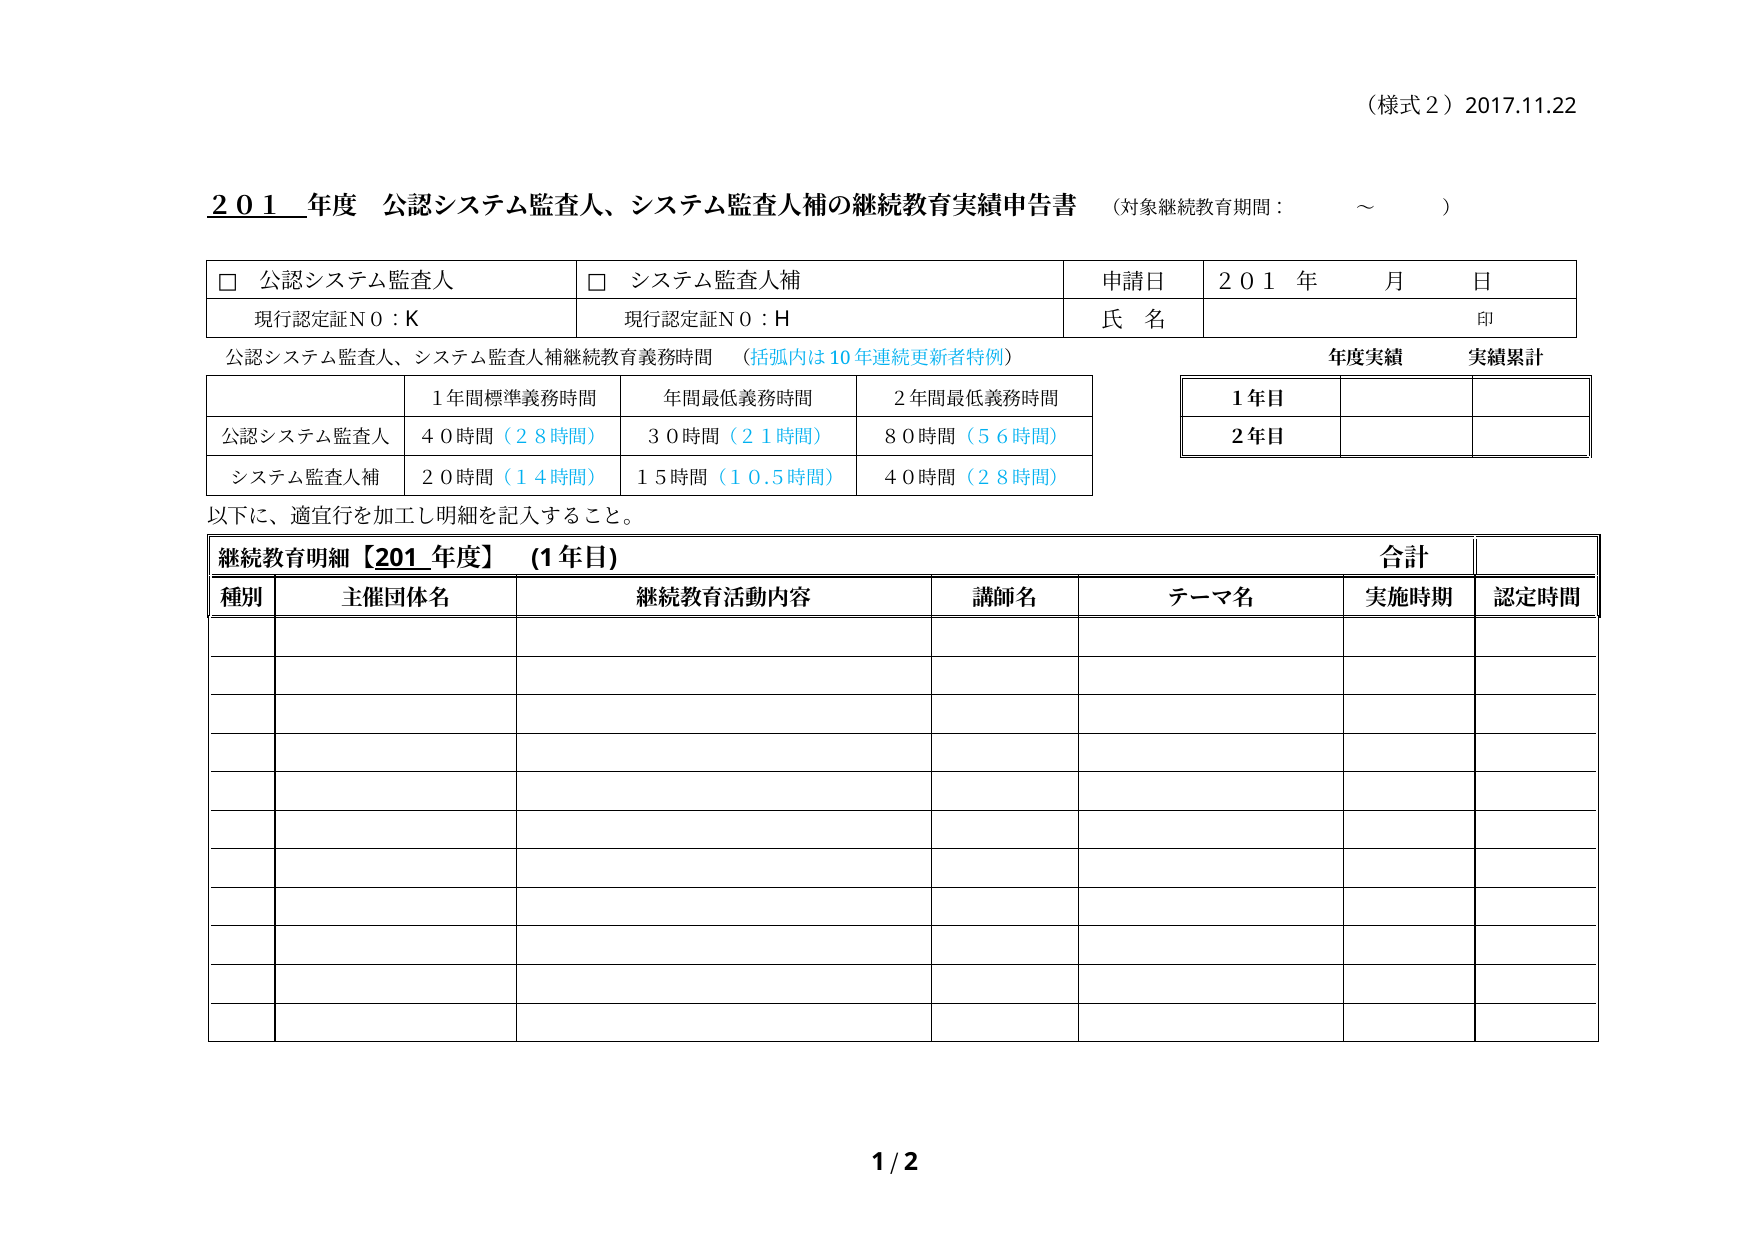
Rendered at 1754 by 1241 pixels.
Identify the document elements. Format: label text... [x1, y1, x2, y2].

table_cell [276, 734, 516, 771]
table_cell テーマ名 [1079, 578, 1343, 615]
table_cell [932, 811, 1078, 848]
table_header １年目 [1183, 379, 1340, 416]
table_cell ８０時間（５６時間） [857, 417, 1092, 454]
table_cell [1181, 458, 1340, 495]
table_cell [517, 849, 931, 887]
table_cell [276, 772, 516, 810]
table_cell ３０時間（２１時間） [621, 417, 856, 454]
table_cell [276, 926, 516, 964]
table_cell 講師名 [932, 578, 1078, 615]
table_header [1475, 537, 1597, 574]
table_cell [1079, 772, 1343, 810]
table_cell 氏 名 [1064, 299, 1203, 337]
table_cell [209, 615, 274, 656]
text 以下に、適宜行を加工し明細を記入すること。 [207, 496, 1577, 534]
table_cell [1093, 455, 1181, 495]
table_cell 公認システム監査人 [207, 417, 404, 454]
table_cell [1476, 694, 1598, 733]
table_header [207, 376, 404, 416]
table_cell [209, 733, 274, 771]
table_cell [1476, 925, 1598, 964]
table_cell [209, 848, 274, 887]
table_cell [1473, 417, 1589, 454]
table_cell [1093, 416, 1180, 454]
table_cell [276, 849, 516, 887]
table_cell [932, 618, 1078, 656]
table_cell [1476, 964, 1598, 1002]
table_cell [1344, 849, 1474, 887]
table_cell [1476, 887, 1598, 925]
table_cell [1476, 1003, 1598, 1041]
table_cell [932, 1004, 1078, 1041]
table_cell [1079, 618, 1343, 656]
table_cell [1079, 734, 1343, 771]
table_cell [517, 734, 931, 771]
table_cell 認定時間 [1476, 574, 1599, 615]
table_cell 種別 [208, 574, 274, 615]
table_cell [276, 618, 516, 656]
table_header [1093, 375, 1180, 416]
table_header □ システム監査人補 [577, 261, 1063, 298]
table_cell [1476, 615, 1598, 656]
table_cell [209, 887, 274, 925]
table_cell システム監査人補 [207, 456, 404, 495]
table_cell １５時間（１０.５時間） [621, 456, 856, 495]
table_cell [209, 925, 274, 964]
table_cell [1476, 848, 1598, 887]
table_header ２年間最低義務時間 [857, 376, 1092, 416]
table_cell [1344, 926, 1474, 964]
table_cell [276, 1004, 516, 1041]
table_cell [209, 656, 274, 694]
table_cell [209, 771, 274, 810]
table_cell [517, 965, 931, 1002]
table_cell ２年目 [1183, 417, 1340, 454]
table_cell [1344, 1004, 1474, 1041]
table_cell [932, 772, 1078, 810]
table_cell [517, 657, 931, 694]
table_cell [1344, 888, 1474, 925]
text 公認システム監査人、システム監査人補継続教育義務時間 （括弧内は10年連続更新者特例） 年度実績 実績累計 [207, 338, 1577, 375]
table_cell [1079, 849, 1343, 887]
table_cell [1476, 656, 1598, 694]
table_cell [1340, 458, 1473, 495]
table_cell [1079, 811, 1343, 848]
table_cell [1344, 965, 1474, 1002]
table_cell [1341, 417, 1472, 454]
text ２０１ 年度 公認システム監査人、システム監査人補の継続教育実績申告書 （対象継続教育期間： ～ ） [207, 185, 1577, 222]
table_cell [276, 695, 516, 733]
table_cell [1079, 888, 1343, 925]
table_cell [517, 1004, 931, 1041]
table_cell 継続教育活動内容 [517, 578, 931, 615]
table_cell [932, 849, 1078, 887]
table_cell [932, 926, 1078, 964]
table_header [1341, 379, 1472, 416]
table_cell [517, 888, 931, 925]
table_cell [1344, 657, 1474, 694]
table_cell [209, 1003, 274, 1041]
table_header 申請日 [1064, 261, 1203, 298]
table_cell [1344, 734, 1474, 771]
table_cell [276, 888, 516, 925]
table_cell [932, 734, 1078, 771]
table_cell [209, 810, 274, 848]
table_cell 主催団体名 [276, 578, 516, 615]
table_header 継続教育明細【201 年度】 (1年目) 合計 [210, 535, 1475, 574]
table_header 年間最低義務時間 [621, 376, 856, 416]
table_cell [1476, 771, 1598, 810]
table_cell [1079, 1004, 1343, 1041]
table_cell [1473, 455, 1591, 495]
table_cell [1079, 657, 1343, 694]
table_cell [932, 695, 1078, 733]
table_cell [209, 964, 274, 1002]
table_cell [1344, 695, 1474, 733]
table_cell [517, 772, 931, 810]
table_cell [932, 888, 1078, 925]
table_cell 現行認定証Ｎ０：K [207, 299, 576, 337]
table_header １年間標準義務時間 [405, 376, 620, 416]
table_cell [1476, 810, 1598, 848]
table_cell ４０時間（２８時間） [857, 456, 1092, 495]
table_cell [1344, 772, 1474, 810]
table_cell [1079, 695, 1343, 733]
table_header [1473, 379, 1589, 416]
table_cell 実施時期 [1344, 578, 1474, 615]
table_cell [276, 657, 516, 694]
table_header □ 公認システム監査人 [207, 261, 576, 298]
table_cell [932, 965, 1078, 1002]
table_header ２０１ 年 月 日 [1204, 261, 1576, 298]
table_cell 印 [1204, 299, 1576, 337]
table_cell [1079, 926, 1343, 964]
table_cell [517, 926, 931, 964]
table_cell [517, 811, 931, 848]
table_cell [517, 618, 931, 656]
table_cell [517, 695, 931, 733]
table_cell [209, 694, 274, 733]
table_cell [276, 965, 516, 1002]
table_cell ４０時間（２８時間） [405, 417, 620, 454]
table_cell 現行認定証Ｎ０：H [577, 299, 1063, 337]
table_cell [1079, 965, 1343, 1002]
table_cell [1344, 618, 1474, 656]
table_cell [1344, 811, 1474, 848]
table_cell ２０時間（１４時間） [405, 456, 620, 495]
table_cell [1476, 733, 1598, 771]
table_cell [932, 657, 1078, 694]
table_cell [276, 811, 516, 848]
